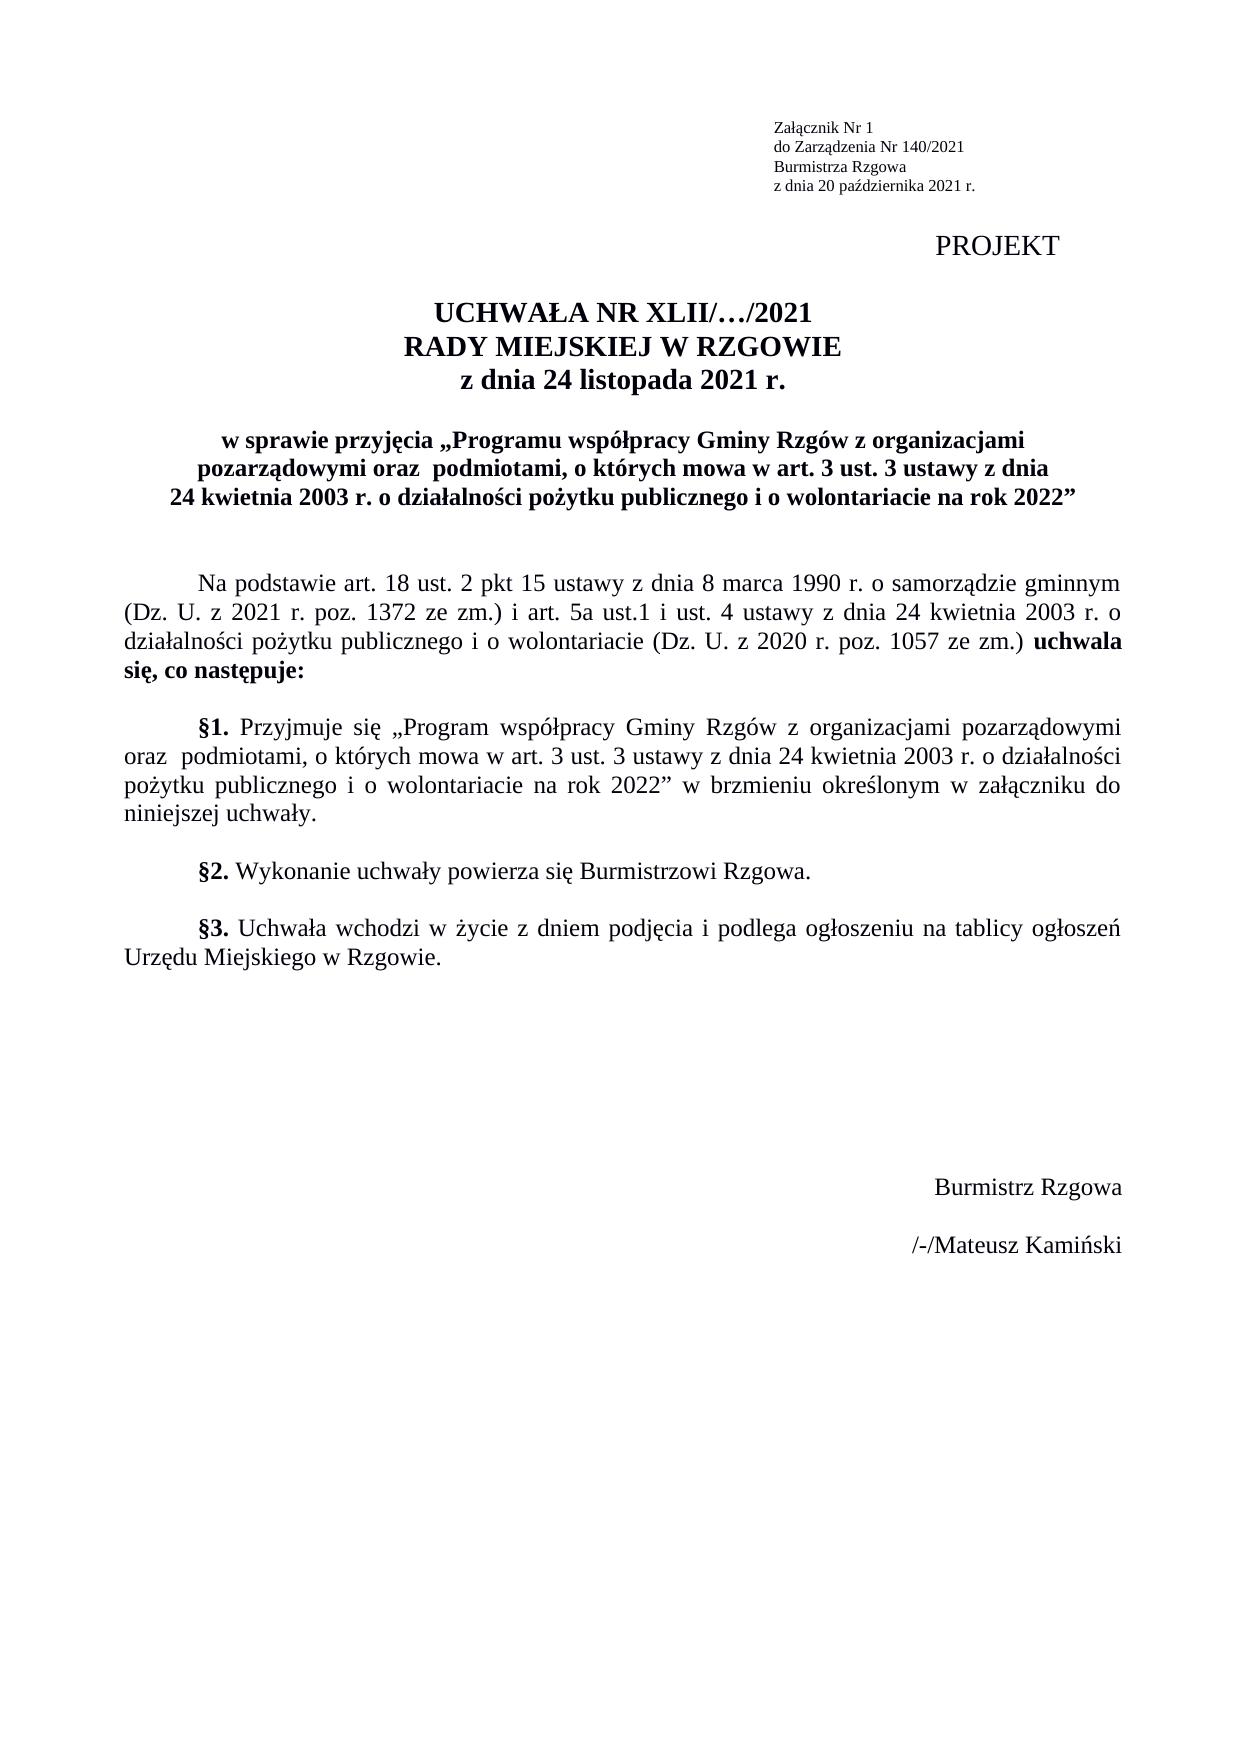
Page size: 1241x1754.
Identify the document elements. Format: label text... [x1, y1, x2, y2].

text §3. Uchwała wchodzi w życie z dniem podjęcia i podlega ogłoszeniu na tablicy ogłoszeń Urzędu Miejskiego w Rzgowie. [124, 913, 1122, 971]
text Burmistrza Rzgowa [773, 156, 1122, 176]
text Na podstawie art. 18 ust. 2 pkt 15 ustawy z dnia 8 marca 1990 r. o samorządzie gminnym (Dz. U. z 2021 r. poz. 1372 ze zm.) i art. 5a ust.1 i ust. 4 ustawy z dnia 24 kwietnia 2003 r. o działalności pożytku publicznego i o wolontariacie (Dz. U. z 2020 r. poz. 1057 ze zm.) uchwala się, co następuje: [124, 568, 1122, 683]
text z dnia 24 listopada 2021 r. [124, 362, 1122, 396]
text §1. Przyjmuje się „Program współpracy Gminy Rzgów z organizacjami pozarządowymi oraz podmiotami, o których mowa w art. 3 ust. 3 ustawy z dnia 24 kwietnia 2003 r. o działalności pożytku publicznego i o wolontariacie na rok 2022” w brzmieniu określonym w załączniku do niniejszej uchwały. [124, 712, 1122, 827]
text z dnia 20 października 2021 r. [773, 176, 1122, 195]
text do Zarządzenia Nr 140/2021 [773, 137, 1122, 156]
text §2. Wykonanie uchwały powierza się Burmistrzowi Rzgowa. [124, 856, 1122, 885]
text Burmistrz Rzgowa [124, 1172, 1122, 1201]
text Załącznik Nr 1 [773, 118, 1122, 137]
text w sprawie przyjęcia „Programu współpracy Gminy Rzgów z organizacjami [124, 425, 1122, 453]
text 24 kwietnia 2003 r. o działalności pożytku publicznego i o wolontariacie na rok 2022” [124, 482, 1122, 511]
text PROJEKT [861, 228, 1122, 262]
text RADY MIEJSKIEJ W RZGOWIE [124, 329, 1122, 362]
text /-/Mateusz Kamiński [124, 1230, 1122, 1258]
text pozarządowymi oraz podmiotami, o których mowa w art. 3 ust. 3 ustawy z dnia [124, 453, 1122, 482]
text UCHWAŁA NR XLII/…/2021 [124, 295, 1122, 329]
